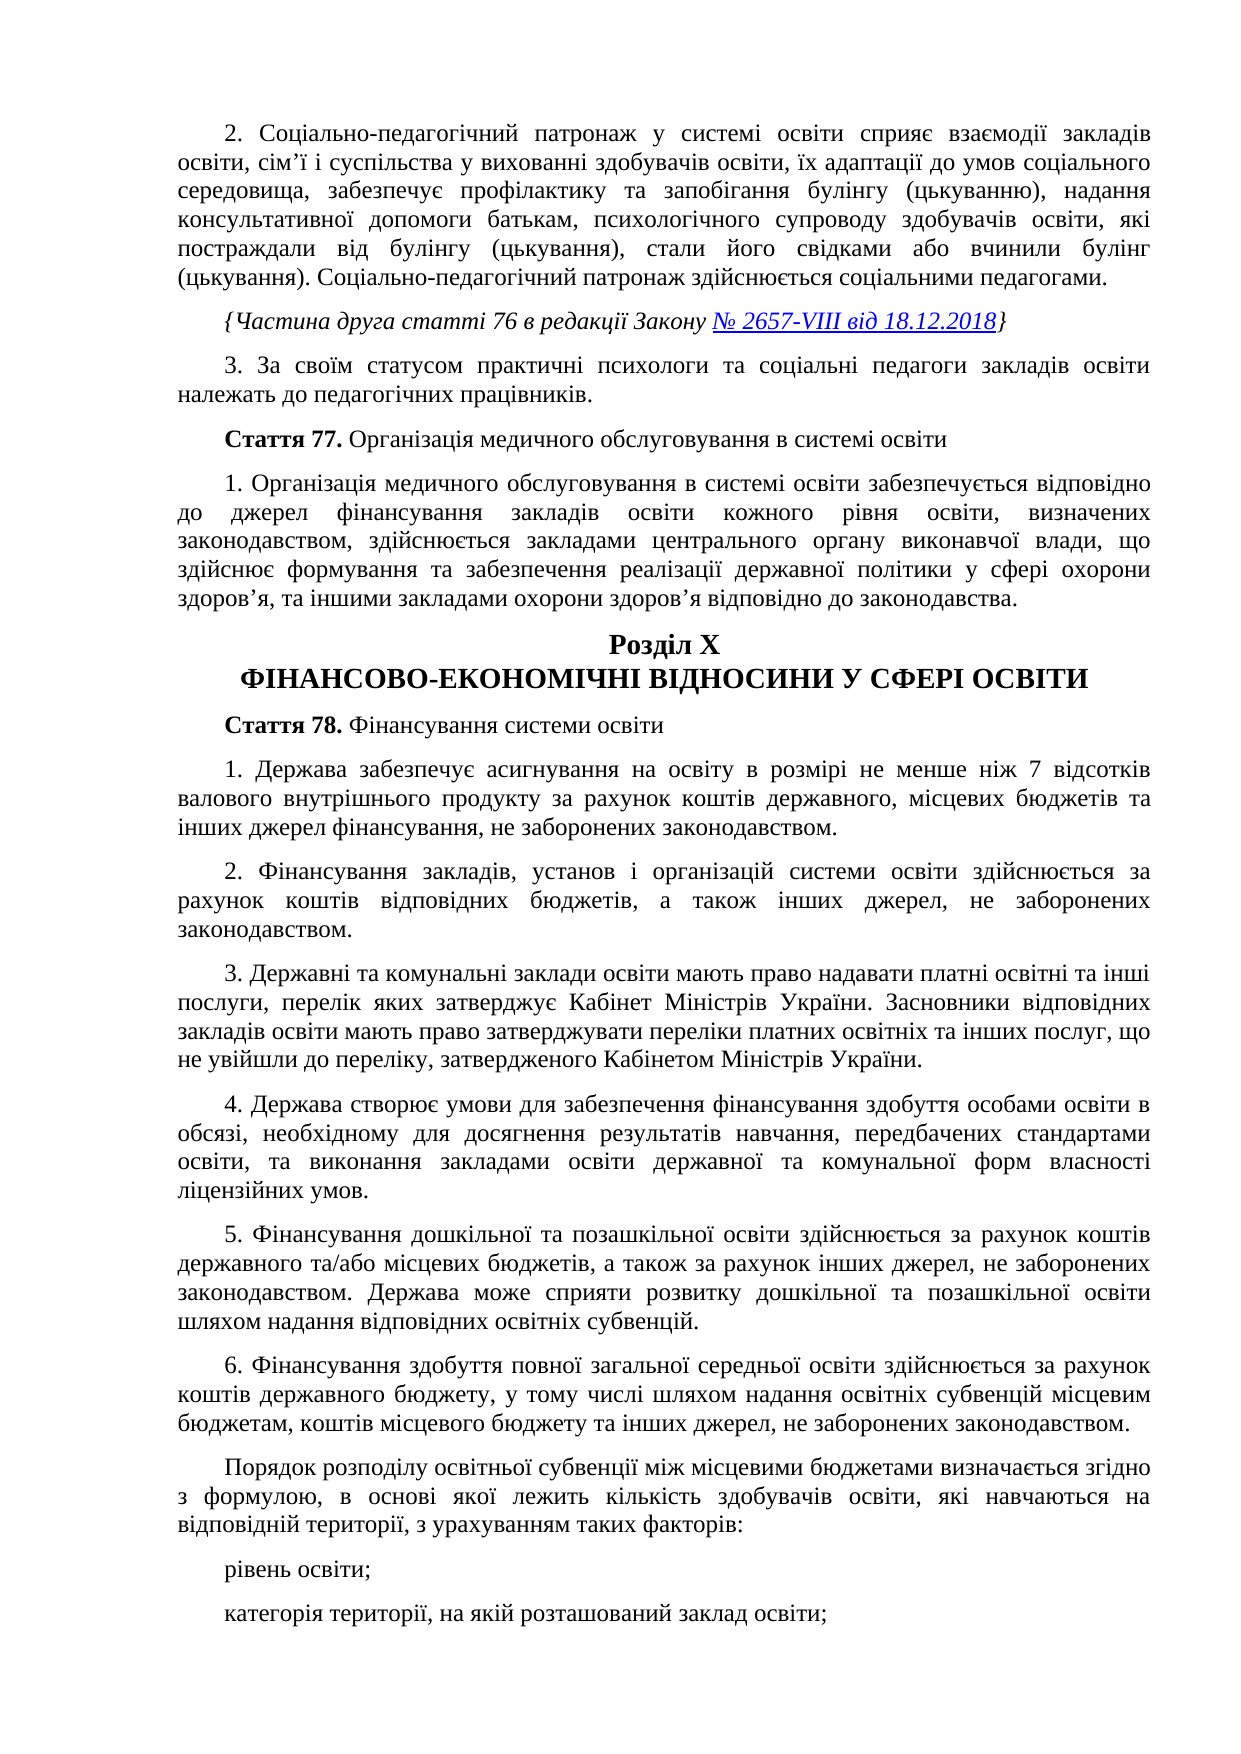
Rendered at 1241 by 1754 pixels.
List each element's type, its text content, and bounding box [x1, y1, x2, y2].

text Розділ X ФІНАНСОВО-ЕКОНОМІЧНІ ВІДНОСИНИ У СФЕРІ ОСВІТИ [224, 627, 1105, 694]
text 6. Фінансування здобуття повної загальної середньої освіти здійснюється за рахунок коштів державного бюджету, у тому числі шляхом надання освітніх субвенцій місцевим бюджетам, коштів місцевого бюджету та інших джерел, не заборонених законодавством. [177, 1350, 1152, 1436]
text 4. Держава створює умови для забезпечення фінансування здобуття особами освіти в обсязі, необхідному для досягнення результатів навчання, передбачених стандартами освіти, та виконання закладами освіти державної та комунальної форм власності ліцензійних умов. [177, 1089, 1152, 1204]
text категорія території, на якій розташований заклад освіти; [177, 1598, 1152, 1627]
text Стаття 78. Фінансування системи освіти [177, 710, 1152, 739]
text 5. Фінансування дошкільної та позашкільної освіти здійснюється за рахунок коштів державного та/або місцевих бюджетів, а також за рахунок інших джерел, не заборонених законодавством. Держава може сприяти розвитку дошкільної та позашкільної освіти шляхом надання відповідних освітніх субвенцій. [177, 1219, 1152, 1334]
text 3. За своїм статусом практичні психологи та соціальні педагоги закладів освіти належать до педагогічних працівників. [177, 351, 1152, 408]
text 3. Державні та комунальні заклади освіти мають право надавати платні освітні та інші послуги, перелік яких затверджує Кабінет Міністрів України. Засновники відповідних закладів освіти мають право затверджувати переліки платних освітніх та інших послуг, що не увійшли до переліку, затвердженого Кабінетом Міністрів України. [177, 958, 1152, 1073]
text 2. Фінансування закладів, установ і організацій системи освіти здійснюється за рахунок коштів відповідних бюджетів, а також інших джерел, не заборонених законодавством. [177, 856, 1152, 943]
text 1. Держава забезпечує асигнування на освіту в розмірі не менше ніж 7 відсотків валового внутрішнього продукту за рахунок коштів державного, місцевих бюджетів та інших джерел фінансування, не заборонених законодавством. [177, 754, 1152, 841]
text {Частина друга статті 76 в редакції Закону № 2657-VIII від 18.12.2018} [177, 306, 1152, 335]
text 1. Організація медичного обслуговування в системі освіти забезпечується відповідно до джерел фінансування закладів освіти кожного рівня освіти, визначених законодавством, здійснюється закладами центрального органу виконавчої влади, що здійснює формування та забезпечення реалізації державної політики у сфері охорони здоров’я, та іншими закладами охорони здоров’я відповідно до законодавства. [177, 468, 1152, 612]
text рівень освіти; [177, 1554, 1152, 1583]
text Порядок розподілу освітньої субвенції між місцевими бюджетами визначається згідно з формулою, в основі якої лежить кількість здобувачів освіти, які навчаються на відповідній території, з урахуванням таких факторів: [177, 1452, 1152, 1538]
text 2. Соціально-педагогічний патронаж у системі освіти сприяє взаємодії закладів освіти, сім’ї і суспільства у вихованні здобувачів освіти, їх адаптації до умов соціального середовища, забезпечує профілактику та запобігання булінгу (цькуванню), надання консультативної допомоги батькам, психологічного супроводу здобувачів освіти, які постраждали від булінгу (цькування), стали його свідками або вчинили булінг (цькування). Соціально-педагогічний патронаж здійснюється соціальними педагогами. [177, 118, 1152, 291]
text Стаття 77. Організація медичного обслуговування в системі освіти [177, 424, 1152, 452]
